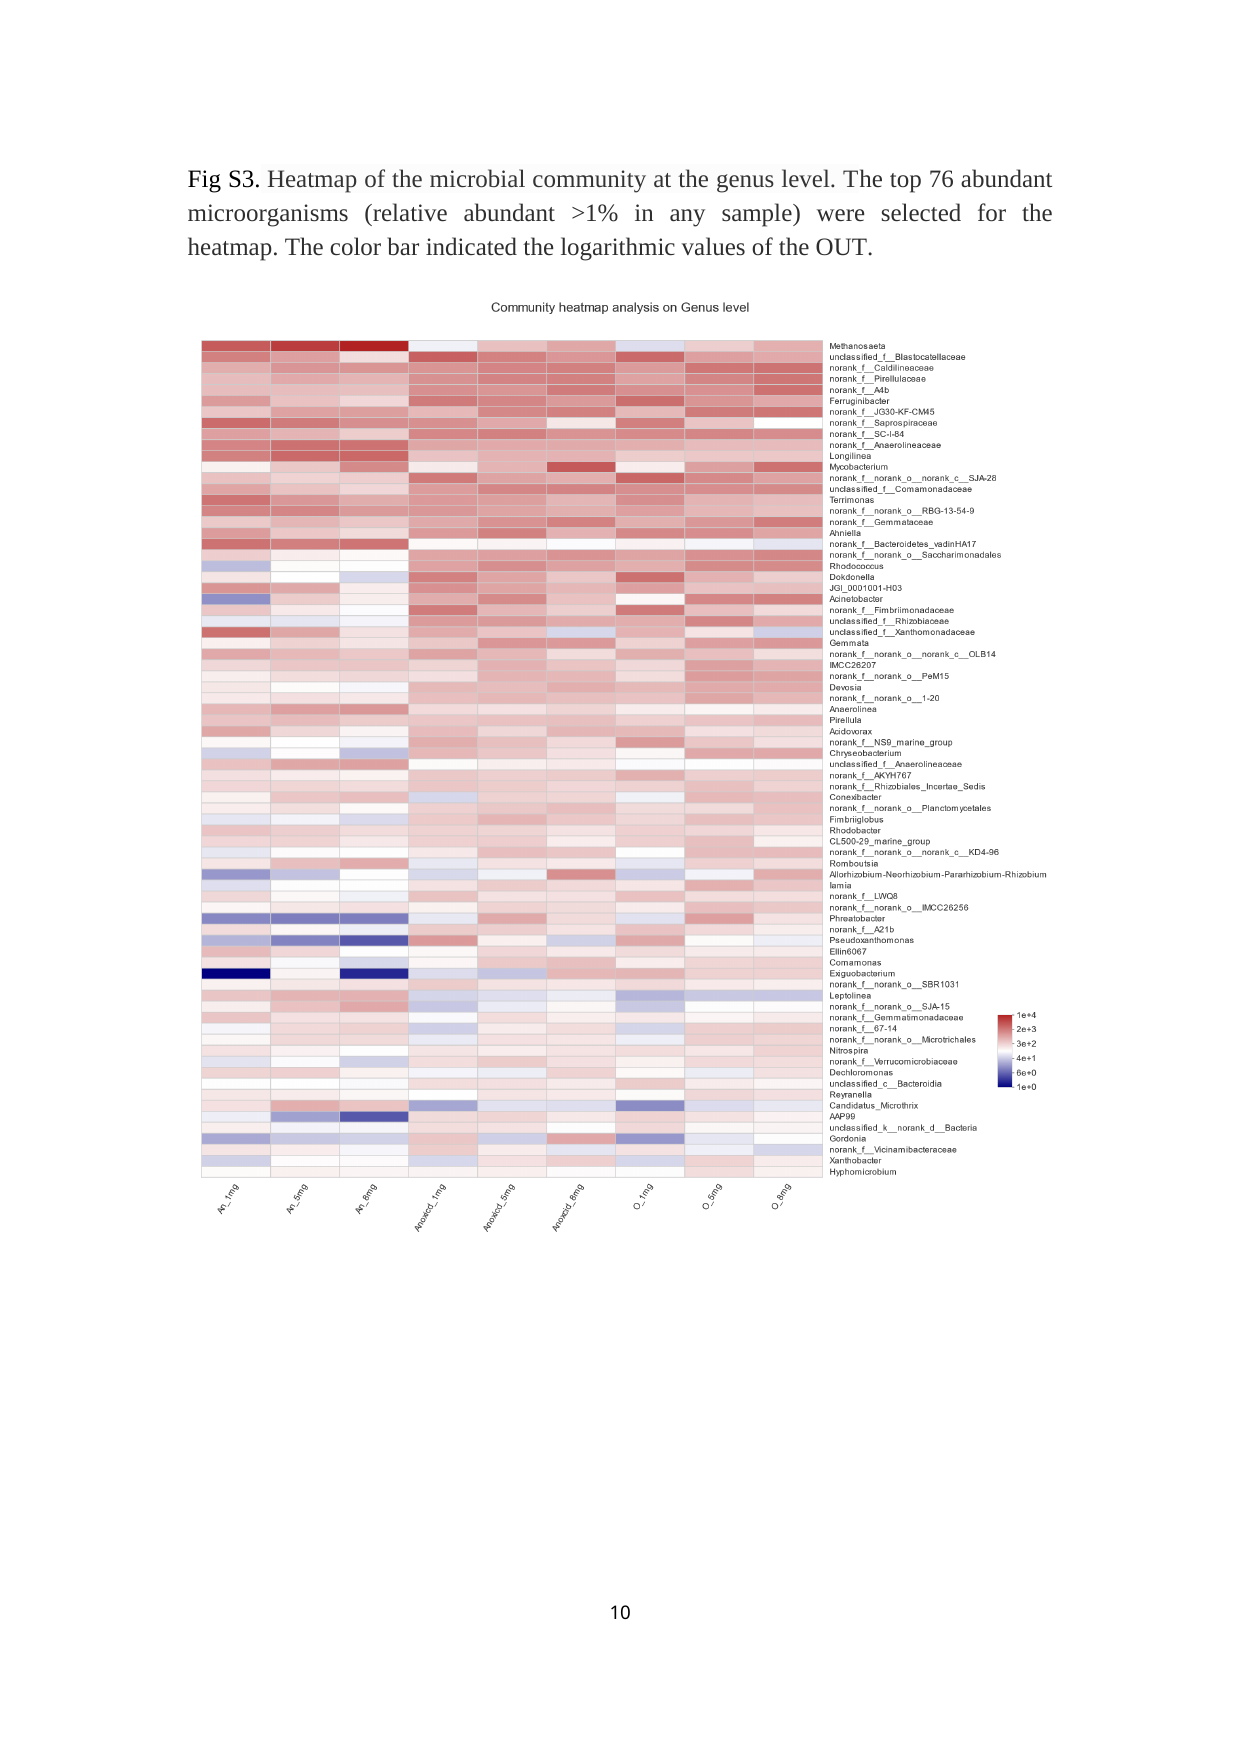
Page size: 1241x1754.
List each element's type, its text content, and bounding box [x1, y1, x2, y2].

text Fig S3. Heatmap of the microbial community at the genus level. The top 76 abundant microorganisms (relative abundant >1% in any sample) were selected for the heatmap. The color bar indicated the logarithmic values of the OUT. [187, 162, 1053, 263]
picture [187, 297, 1053, 1307]
